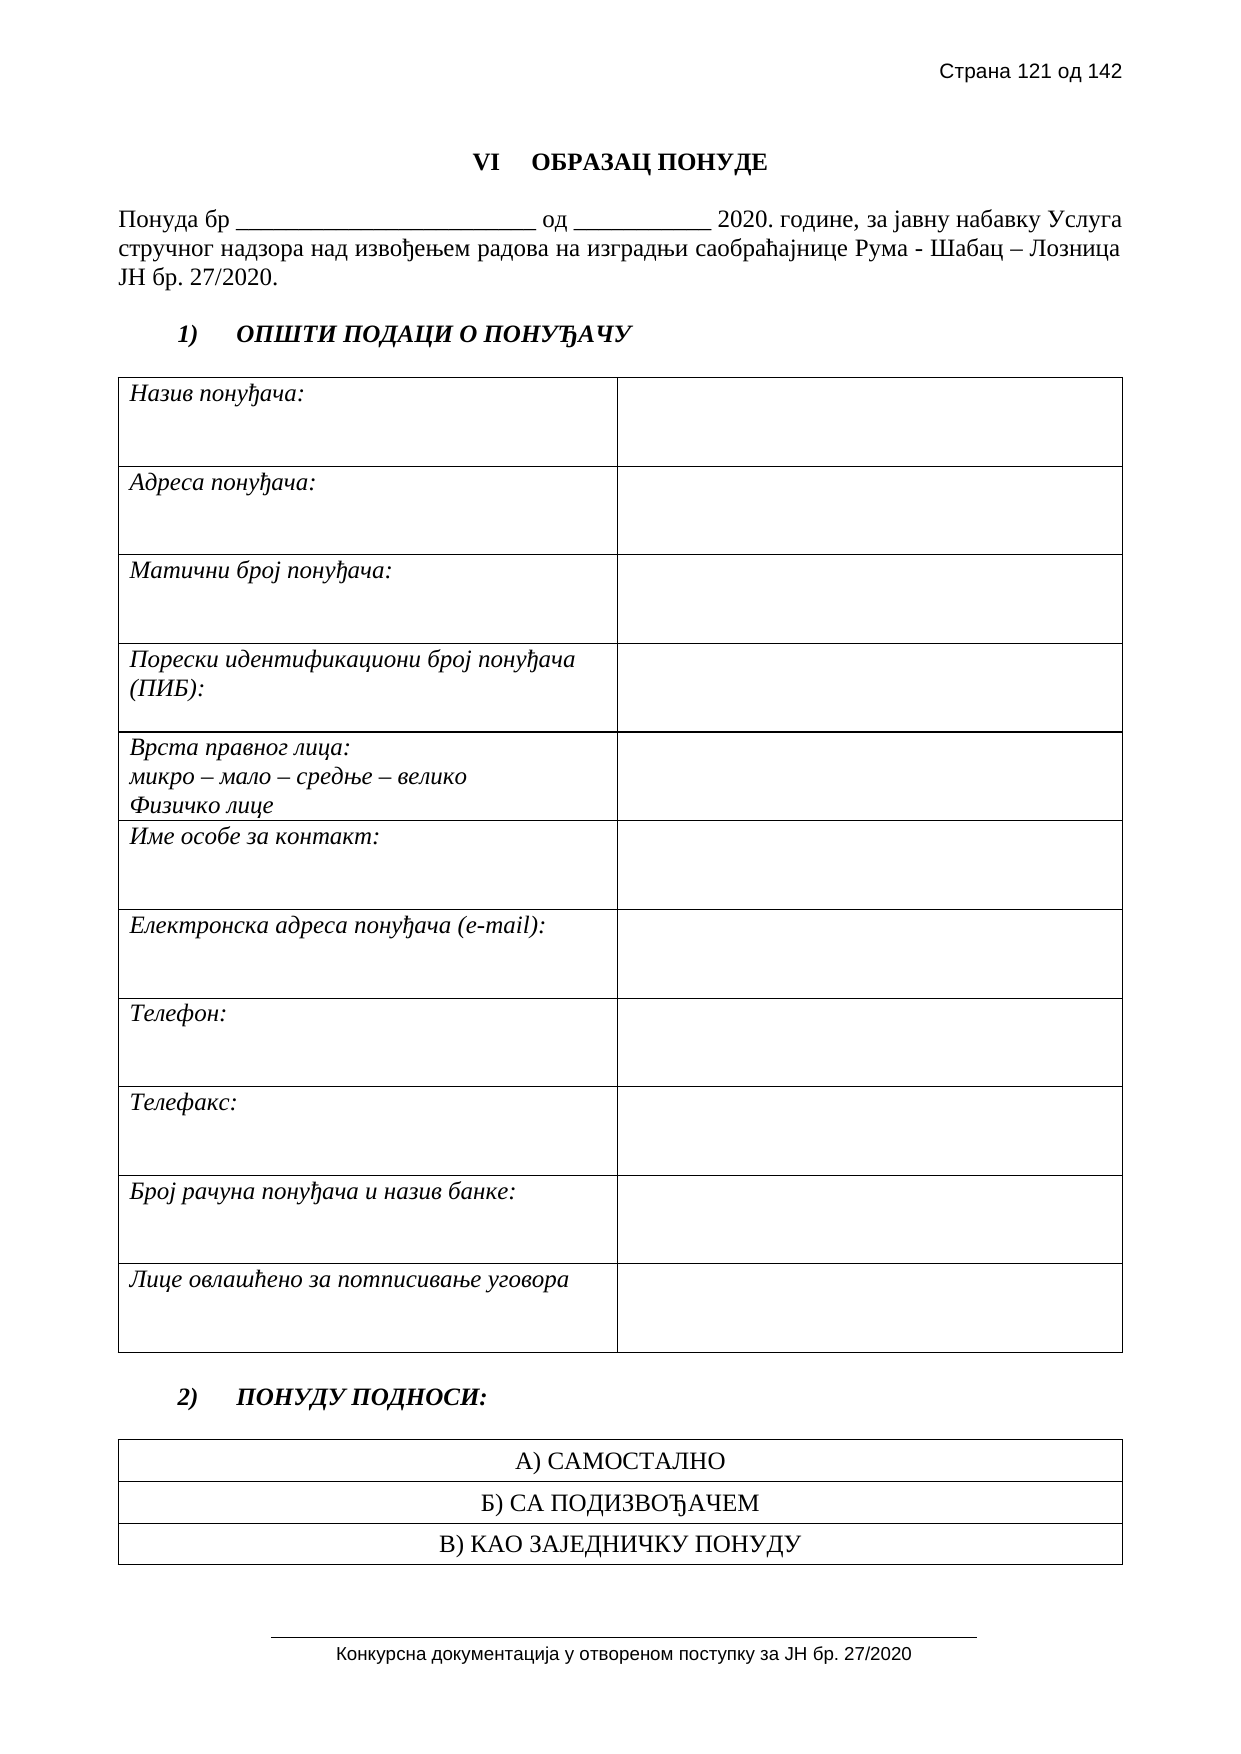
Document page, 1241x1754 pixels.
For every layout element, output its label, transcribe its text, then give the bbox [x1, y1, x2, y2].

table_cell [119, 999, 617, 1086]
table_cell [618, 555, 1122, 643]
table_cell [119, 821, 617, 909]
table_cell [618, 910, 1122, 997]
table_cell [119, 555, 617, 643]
list ПОНУДУ ПОДНОСИ: [177, 1382, 1122, 1411]
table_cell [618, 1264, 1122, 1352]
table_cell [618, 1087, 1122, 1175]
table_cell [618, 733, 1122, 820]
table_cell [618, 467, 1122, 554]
list ОПШТИ ПОДАЦИ О ПОНУЂАЧУ [177, 319, 1122, 348]
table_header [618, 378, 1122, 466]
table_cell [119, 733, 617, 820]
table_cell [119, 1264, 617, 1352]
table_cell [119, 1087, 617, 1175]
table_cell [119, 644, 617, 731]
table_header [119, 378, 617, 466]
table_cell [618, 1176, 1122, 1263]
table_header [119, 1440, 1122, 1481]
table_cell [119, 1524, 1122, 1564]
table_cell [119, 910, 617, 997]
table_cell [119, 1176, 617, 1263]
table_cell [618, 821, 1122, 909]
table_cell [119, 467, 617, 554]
text Понуда бр ________________________ од ___________ 2020. године, за јавну набавку Услуга стручног надзора над извођењем радова на изградњи саобраћајнице Рума - Шабац – Лозница ЈН бр. 27/2020. [118, 204, 1122, 291]
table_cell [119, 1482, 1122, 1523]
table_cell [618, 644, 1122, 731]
text VI ОБРАЗАЦ ПОНУДЕ [118, 147, 1122, 176]
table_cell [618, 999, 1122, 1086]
